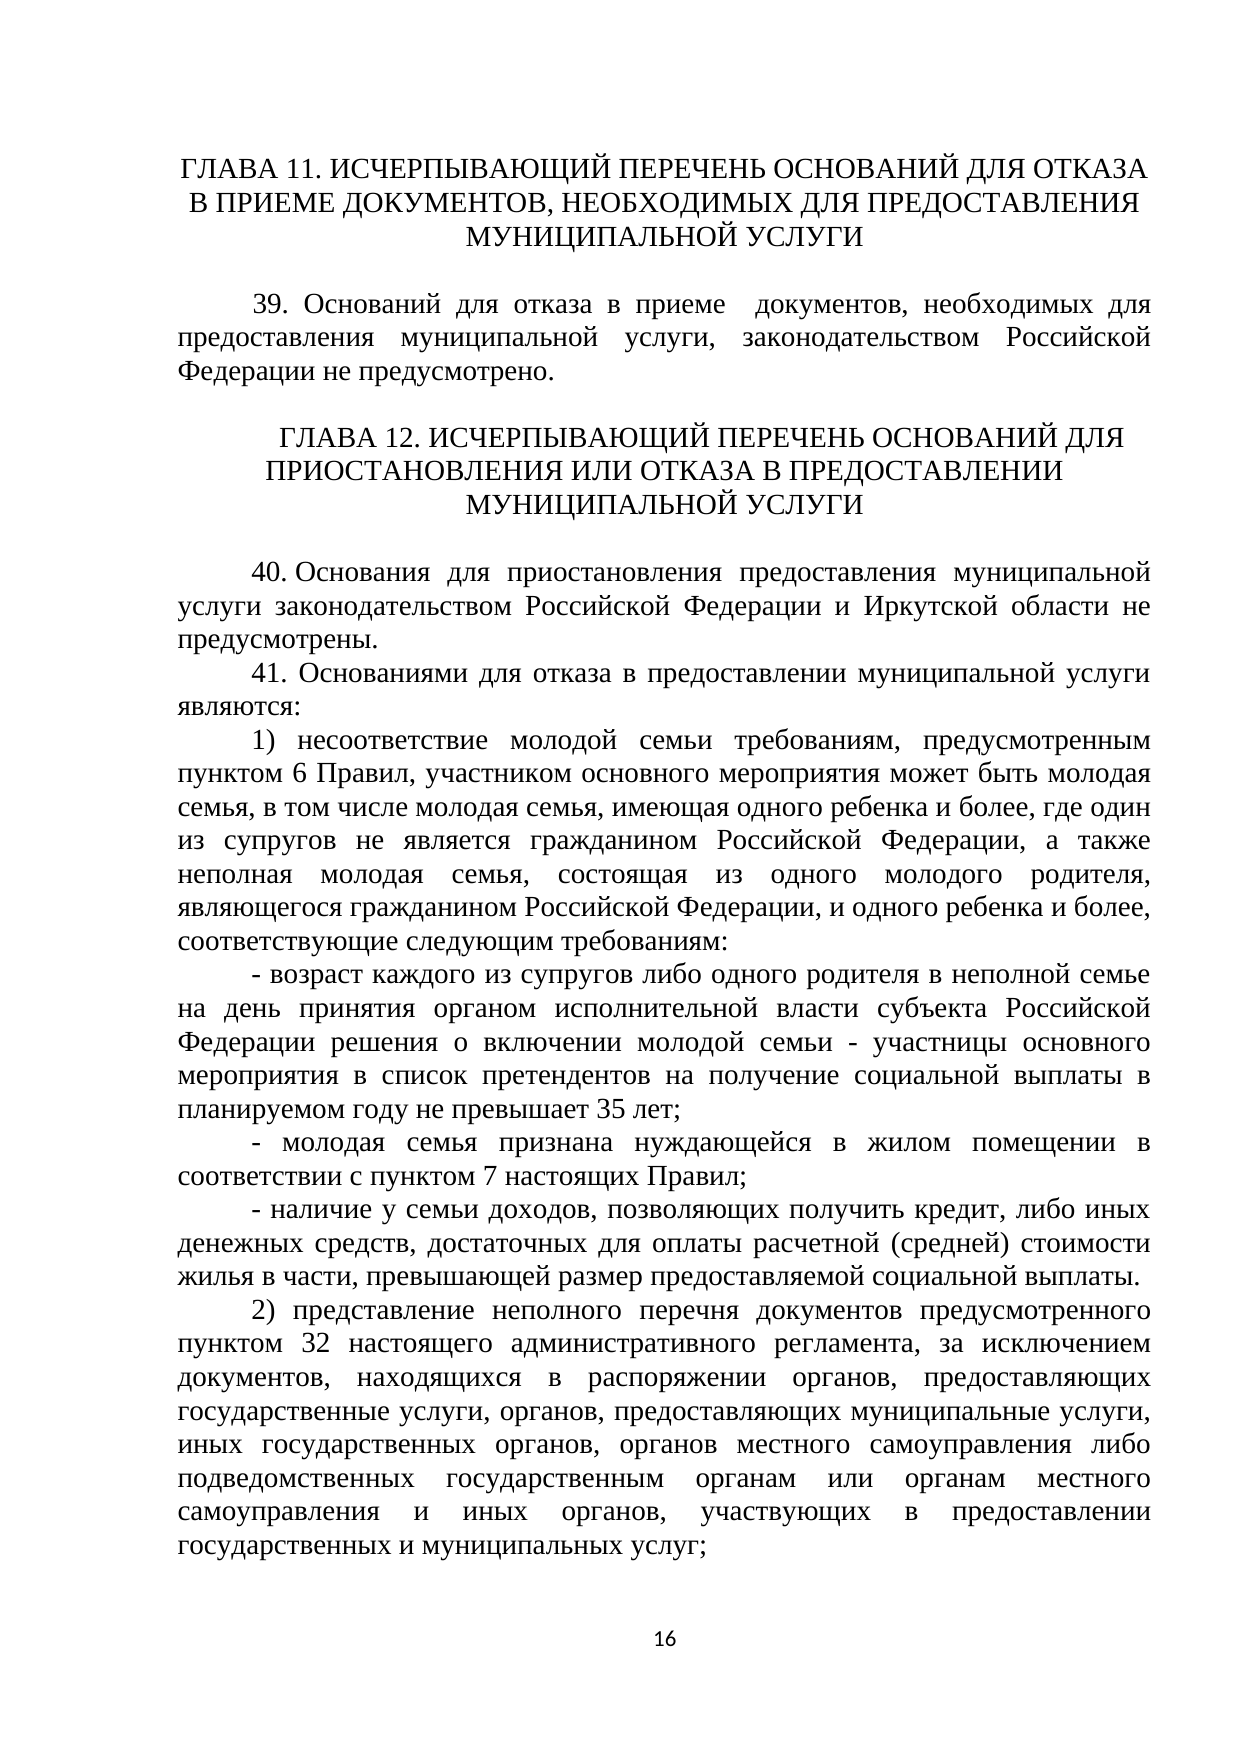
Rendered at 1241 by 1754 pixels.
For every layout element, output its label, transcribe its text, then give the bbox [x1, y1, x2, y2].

text ГЛАВА 12. ИСЧЕРПЫВАЮЩИЙ ПЕРЕЧЕНЬ ОСНОВАНИЙ ДЛЯ ПРИОСТАНОВЛЕНИЯ ИЛИ ОТКАЗА В ПРЕДОСТАВЛЕНИИ МУНИЦИПАЛЬНОЙ УСЛУГИ [177, 420, 1152, 521]
text 41. Основаниями для отказа в предоставлении муниципальной услуги являются: [177, 655, 1152, 722]
text 2) представление неполного перечня документов предусмотренного пунктом 32 настоящего административного регламента, за исключением документов, находящихся в распоряжении органов, предоставляющих государственные услуги, органов, предоставляющих муниципальные услуги, иных государственных органов, органов местного самоуправления либо подведомственных государственным органам или органам местного самоуправления и иных органов, участвующих в предоставлении государственных и муниципальных услуг; [177, 1292, 1152, 1560]
text - возраст каждого из супругов либо одного родителя в неполной семье на день принятия органом исполнительной власти субъекта Российской Федерации решения о включении молодой семьи - участницы основного мероприятия в список претендентов на получение социальной выплаты в планируемом году не превышает 35 лет; [177, 957, 1152, 1124]
text 39. Оснований для отказа в приеме документов, необходимых для предоставления муниципальной услуги, законодательством Российской Федерации не предусмотрено. [177, 286, 1152, 386]
text ГЛАВА 11. ИСЧЕРПЫВАЮЩИЙ ПЕРЕЧЕНЬ ОСНОВАНИЙ ДЛЯ ОТКАЗА В ПРИЕМЕ ДОКУМЕНТОВ, НЕОБХОДИМЫХ ДЛЯ ПРЕДОСТАВЛЕНИЯ МУНИЦИПАЛЬНОЙ УСЛУГИ [177, 152, 1152, 252]
text 1) несоответствие молодой семьи требованиям, предусмотренным пунктом 6 Правил, участником основного мероприятия может быть молодая семья, в том числе молодая семья, имеющая одного ребенка и более, где один из супругов не является гражданином Российской Федерации, а также неполная молодая семья, состоящая из одного молодого родителя, являющегося гражданином Российской Федерации, и одного ребенка и более, соответствующие следующим требованиям: [177, 722, 1152, 957]
text 40. Основания для приостановления предоставления муниципальной услуги законодательством Российской Федерации и Иркутской области не предусмотрены. [177, 554, 1152, 655]
text - молодая семья признана нуждающейся в жилом помещении в соответствии с пунктом 7 настоящих Правил; [177, 1124, 1152, 1191]
text - наличие у семьи доходов, позволяющих получить кредит, либо иных денежных средств, достаточных для оплаты расчетной (средней) стоимости жилья в части, превышающей размер предоставляемой социальной выплаты. [177, 1191, 1152, 1292]
